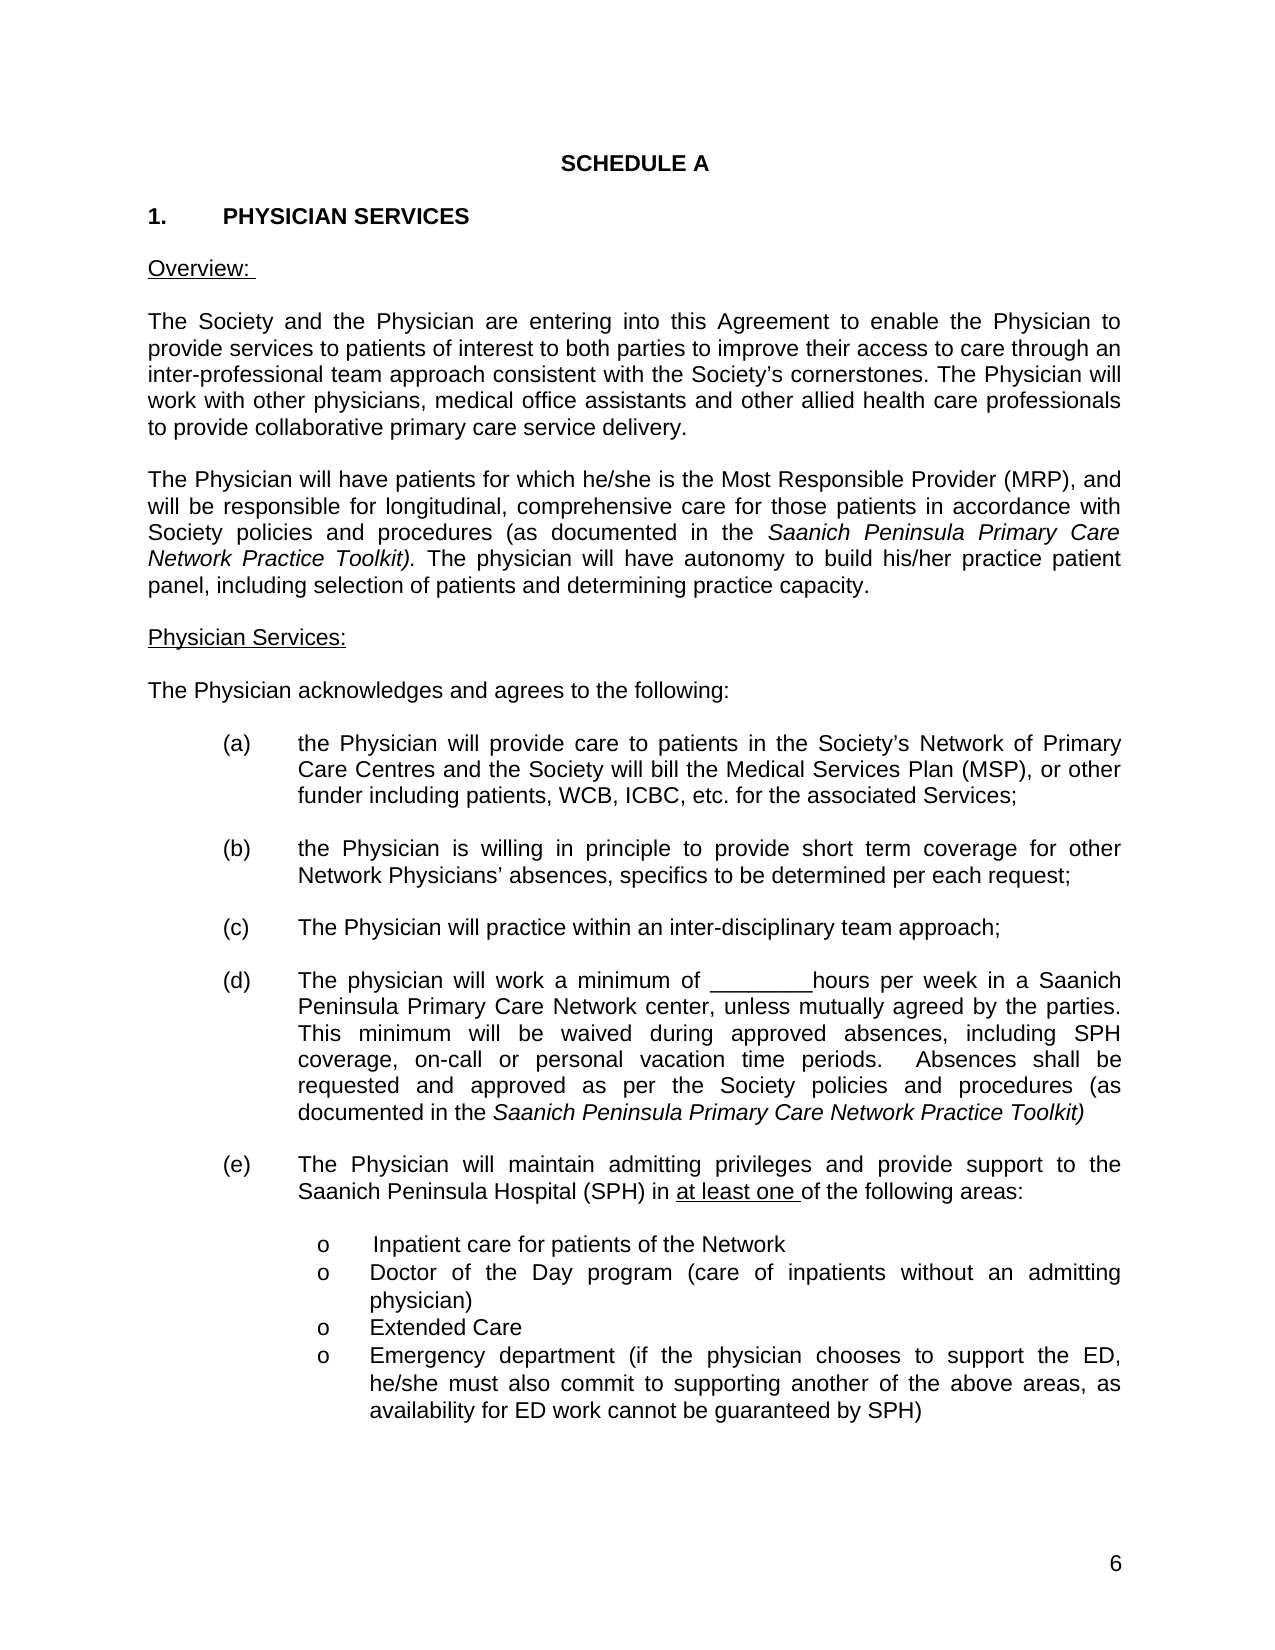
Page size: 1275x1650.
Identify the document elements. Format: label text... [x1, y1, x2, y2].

list Extended Care [316, 1313, 1122, 1342]
list The Physician will maintain admitting privileges and provide support to the Saanich Peninsula Hospital (SPH) in at least one of the following areas: [223, 1151, 1122, 1204]
list Inpatient care for patients of the Network [311, 1231, 1122, 1259]
list The Physician will practice within an inter-disciplinary team approach; [223, 914, 1122, 941]
list The physician will work a minimum of ________hours per week in a Saanich Peninsula Primary Care Network center, unless mutually agreed by the parties. This minimum will be waived during approved absences, including SPH coverage, on-call or personal vacation time periods. Absences shall be requested and approved as per the Society policies and procedures (as documented in the Saanich Peninsula Primary Care Network Practice Toolkit) [223, 967, 1122, 1125]
text Physician Services: [148, 624, 1122, 651]
list the Physician is willing in principle to provide short term coverage for other Network Physicians’ absences, specifics to be determined per each request; [223, 835, 1122, 888]
list the Physician will provide care to patients in the Society’s Network of Primary Care Centres and the Society will bill the Medical Services Plan (MSP), or other funder including patients, WCB, ICBC, etc. for the associated Services; [223, 730, 1122, 809]
list Emergency department (if the physician chooses to support the ED, he/she must also commit to supporting another of the above areas, as availability for ED work cannot be guaranteed by SPH) [316, 1342, 1122, 1423]
text The Physician will have patients for which he/she is the Most Responsible Provider (MRP), and will be responsible for longitudinal, comprehensive care for those patients in accordance with Society policies and procedures (as documented in the Saanich Peninsula Primary Care Network Practice Toolkit). The physician will have autonomy to build his/her practice patient panel, including selection of patients and determining practice capacity. [148, 466, 1122, 598]
text The Society and the Physician are entering into this Agreement to enable the Physician to provide services to patients of interest to both parties to improve their access to care through an inter-professional team approach consistent with the Society’s cornerstones. The Physician will work with other physicians, medical office assistants and other allied health care professionals to provide collaborative primary care service delivery. [148, 308, 1122, 440]
text Overview: [148, 255, 1122, 282]
text SCHEDULE A [148, 150, 1122, 176]
text The Physician acknowledges and agrees to the following: [148, 677, 1122, 703]
list PHYSICIAN SERVICES [148, 203, 1122, 229]
list Doctor of the Day program (care of inpatients without an admitting physician) [316, 1259, 1122, 1313]
